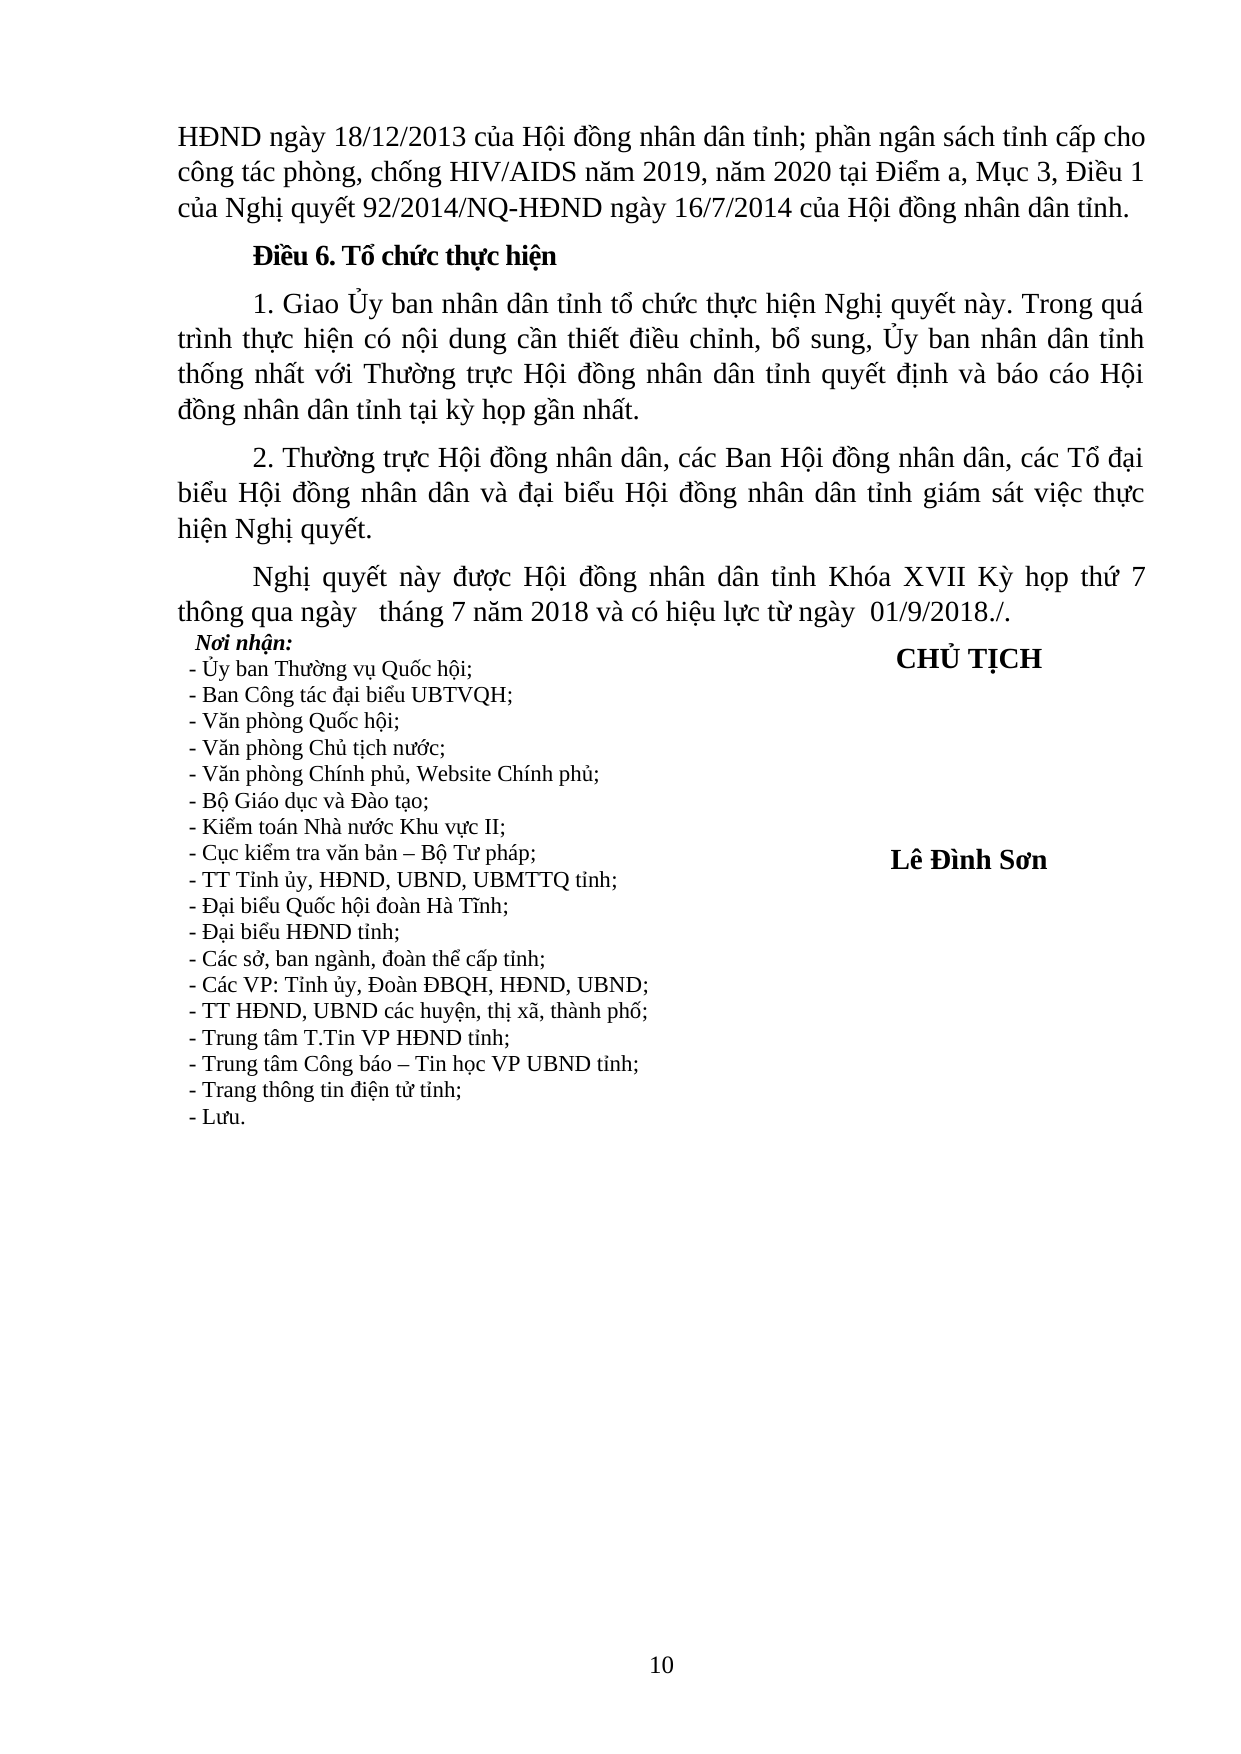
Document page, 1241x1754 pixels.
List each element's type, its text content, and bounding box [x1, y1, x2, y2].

text Nghị quyết này được Hội đồng nhân dân tỉnh Khóa XVII Kỳ họp thứ 7 thông qua ngày tháng 7 năm 2018 và có hiệu lực từ ngày 01/9/2018./. [177, 558, 1146, 628]
text Điều 6. Tổ chức thực hiện [177, 237, 1146, 272]
table_header CHỦ TỊCH Lê Đình Sơn [769, 629, 1168, 1129]
table_header Nơi nhận: - Ủy ban Thường vụ Quốc hội; - Ban Công tác đại biểu UBTVQH; - Văn phòng Quốc hội; - Văn phòng Chủ tịch nước; - Văn phòng Chính phủ, Website Chính phủ; - Bộ Giáo dục và Đào tạo; - Kiểm toán Nhà nước Khu vực II; - Cục kiểm tra văn bản – Bộ Tư pháp; - TT Tỉnh ủy, HĐND, UBND, UBMTTQ tỉnh; - Đại biểu Quốc hội đoàn Hà Tĩnh; - Đại biểu HĐND tỉnh; - Các sở, ban ngành, đoàn thể cấp tỉnh; - Các VP: Tỉnh ủy, Đoàn ĐBQH, HĐND, UBND; - TT HĐND, UBND các huyện, thị xã, thành phố; - Trung tâm T.Tin VP HĐND tỉnh; - Trung tâm Công báo – Tin học VP UBND tỉnh; - Trang thông tin điện tử tỉnh; - Lưu. [177, 629, 769, 1129]
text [177, 118, 1146, 224]
text 2. Thường trực Hội đồng nhân dân, các Ban Hội đồng nhân dân, các Tổ đại biểu Hội đồng nhân dân và đại biểu Hội đồng nhân dân tỉnh giám sát việc thực hiện Nghị quyết. [177, 439, 1146, 545]
text 1. Giao Ủy ban nhân dân tỉnh tổ chức thực hiện Nghị quyết này. Trong quá trình thực hiện có nội dung cần thiết điều chỉnh, bổ sung, Ủy ban nhân dân tỉnh thống nhất với Thường trực Hội đồng nhân dân tỉnh quyết định và báo cáo Hội đồng nhân dân tỉnh tại kỳ họp gần nhất. [177, 285, 1146, 426]
